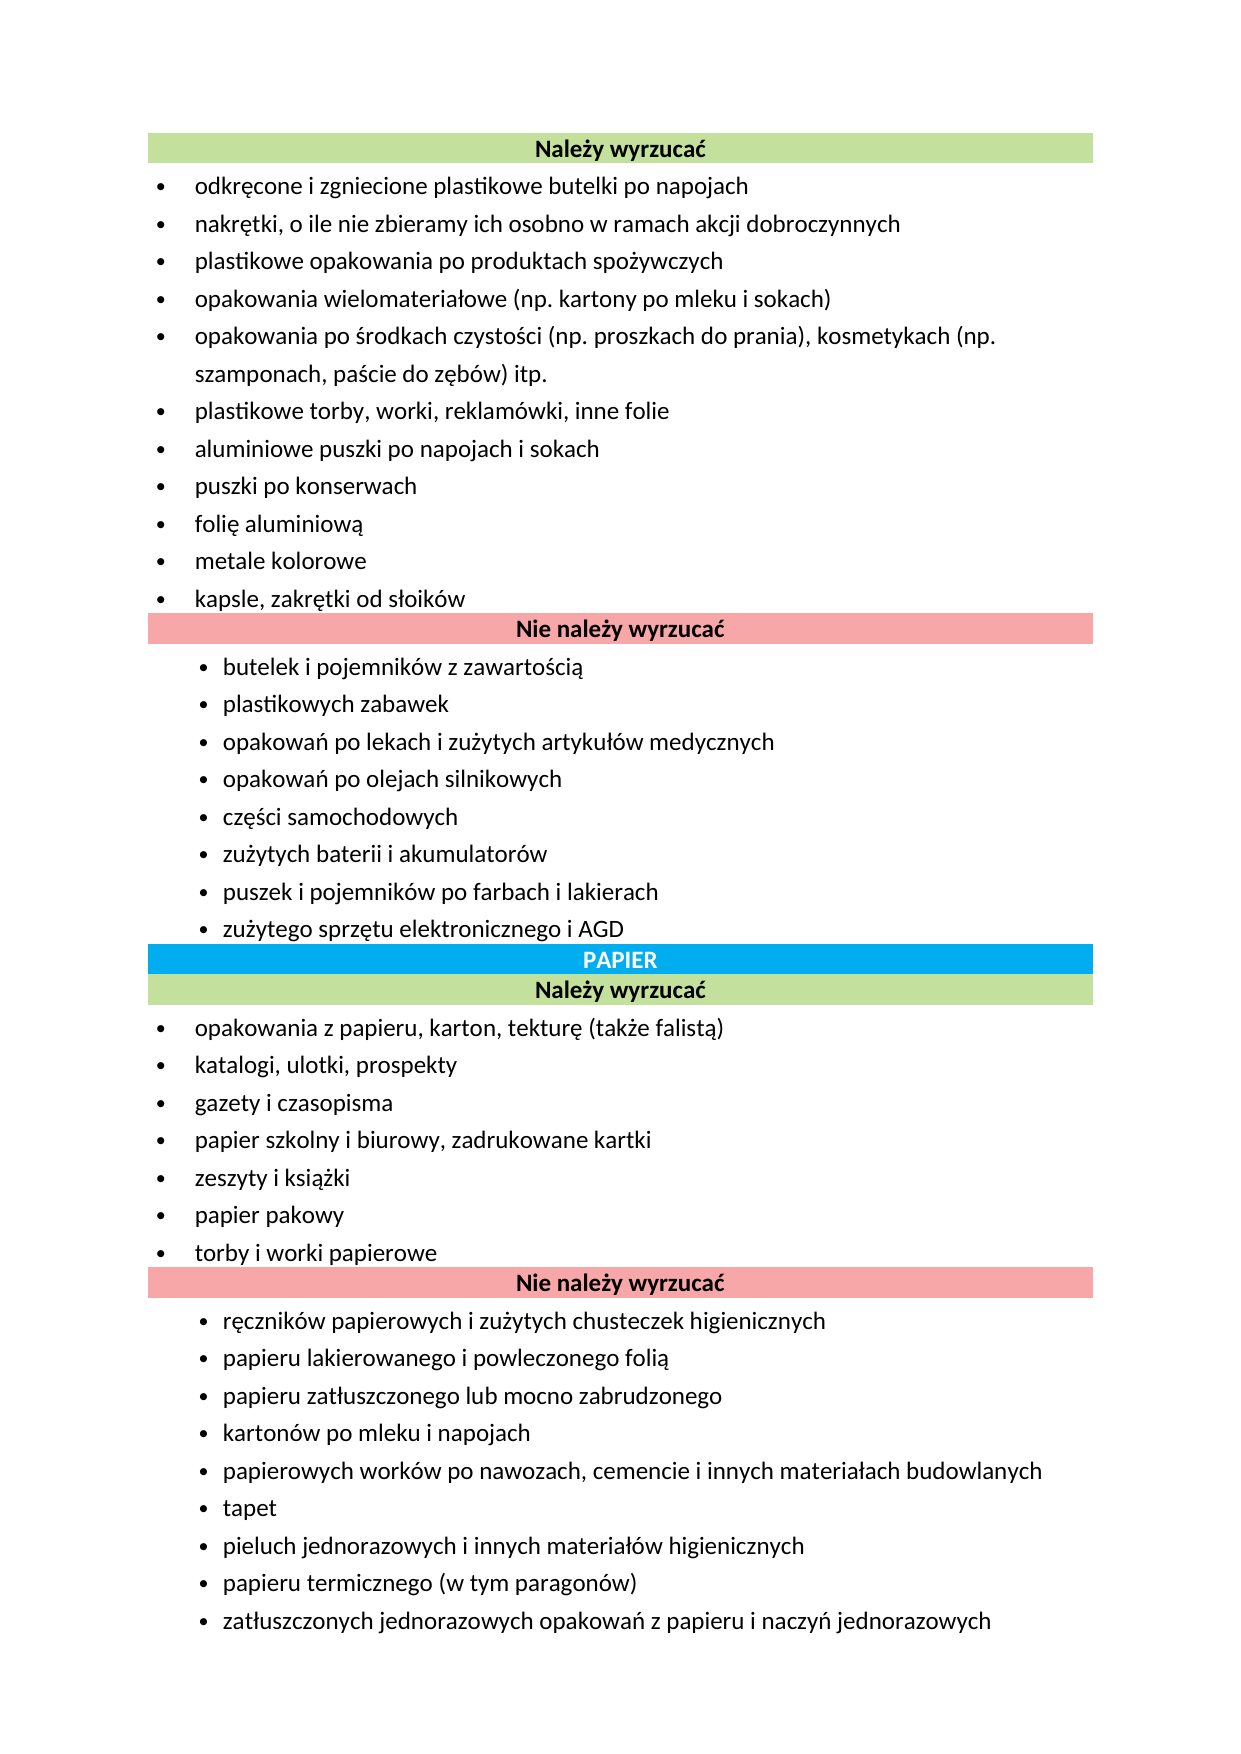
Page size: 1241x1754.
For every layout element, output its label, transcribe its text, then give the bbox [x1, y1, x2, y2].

list gazety i czasopisma [157, 1080, 1093, 1117]
text Nie należy wyrzucać [148, 1267, 1093, 1298]
list kartonów po mleku i napojach [200, 1411, 1093, 1448]
list opakowań po olejach silnikowych [200, 756, 1093, 794]
list ręczników papierowych i zużytych chusteczek higienicznych [200, 1298, 1093, 1336]
list zużytych baterii i akumulatorów [200, 831, 1093, 869]
list folię aluminiową [157, 501, 1093, 538]
list opakowania po środkach czystości (np. proszkach do prania), kosmetykach (np. szamponach, paście do zębów) itp. [157, 313, 1093, 388]
list papier szkolny i biurowy, zadrukowane kartki [157, 1117, 1093, 1155]
list plastikowych zabawek [200, 681, 1093, 719]
list zużytego sprzętu elektronicznego i AGD [200, 906, 1093, 944]
list plastikowe torby, worki, reklamówki, inne folie [157, 388, 1093, 426]
list plastikowe opakowania po produktach spożywczych [157, 238, 1093, 276]
list metale kolorowe [157, 538, 1093, 576]
list odkręcone i zgniecione plastikowe butelki po napojach [157, 163, 1093, 201]
text PAPIER [148, 944, 1093, 974]
text Należy wyrzucać [148, 133, 1093, 163]
list części samochodowych [200, 794, 1093, 831]
list torby i worki papierowe [157, 1230, 1093, 1267]
list papieru zatłuszczonego lub mocno zabrudzonego [200, 1373, 1093, 1411]
list puszki po konserwach [157, 463, 1093, 501]
list puszek i pojemników po farbach i lakierach [200, 869, 1093, 906]
list opakowań po lekach i zużytych artykułów medycznych [200, 719, 1093, 756]
list zeszyty i książki [157, 1155, 1093, 1192]
list zatłuszczonych jednorazowych opakowań z papieru i naczyń jednorazowych [200, 1598, 1093, 1636]
list papier pakowy [157, 1192, 1093, 1230]
list pieluch jednorazowych i innych materiałów higienicznych [200, 1523, 1093, 1561]
list kapsle, zakrętki od słoików [157, 576, 1093, 613]
list katalogi, ulotki, prospekty [157, 1042, 1093, 1080]
list butelek i pojemników z zawartością [200, 644, 1093, 681]
list opakowania z papieru, karton, tekturę (także falistą) [157, 1005, 1093, 1042]
list papierowych worków po nawozach, cemencie i innych materiałach budowlanych [200, 1448, 1093, 1486]
list aluminiowe puszki po napojach i sokach [157, 426, 1093, 463]
list opakowania wielomateriałowe (np. kartony po mleku i sokach) [157, 276, 1093, 313]
list papieru lakierowanego i powleczonego folią [200, 1336, 1093, 1373]
list papieru termicznego (w tym paragonów) [200, 1561, 1093, 1598]
text Należy wyrzucać [148, 974, 1093, 1005]
list tapet [200, 1486, 1093, 1523]
text Nie należy wyrzucać [148, 613, 1093, 644]
list nakrętki, o ile nie zbieramy ich osobno w ramach akcji dobroczynnych [157, 201, 1093, 238]
